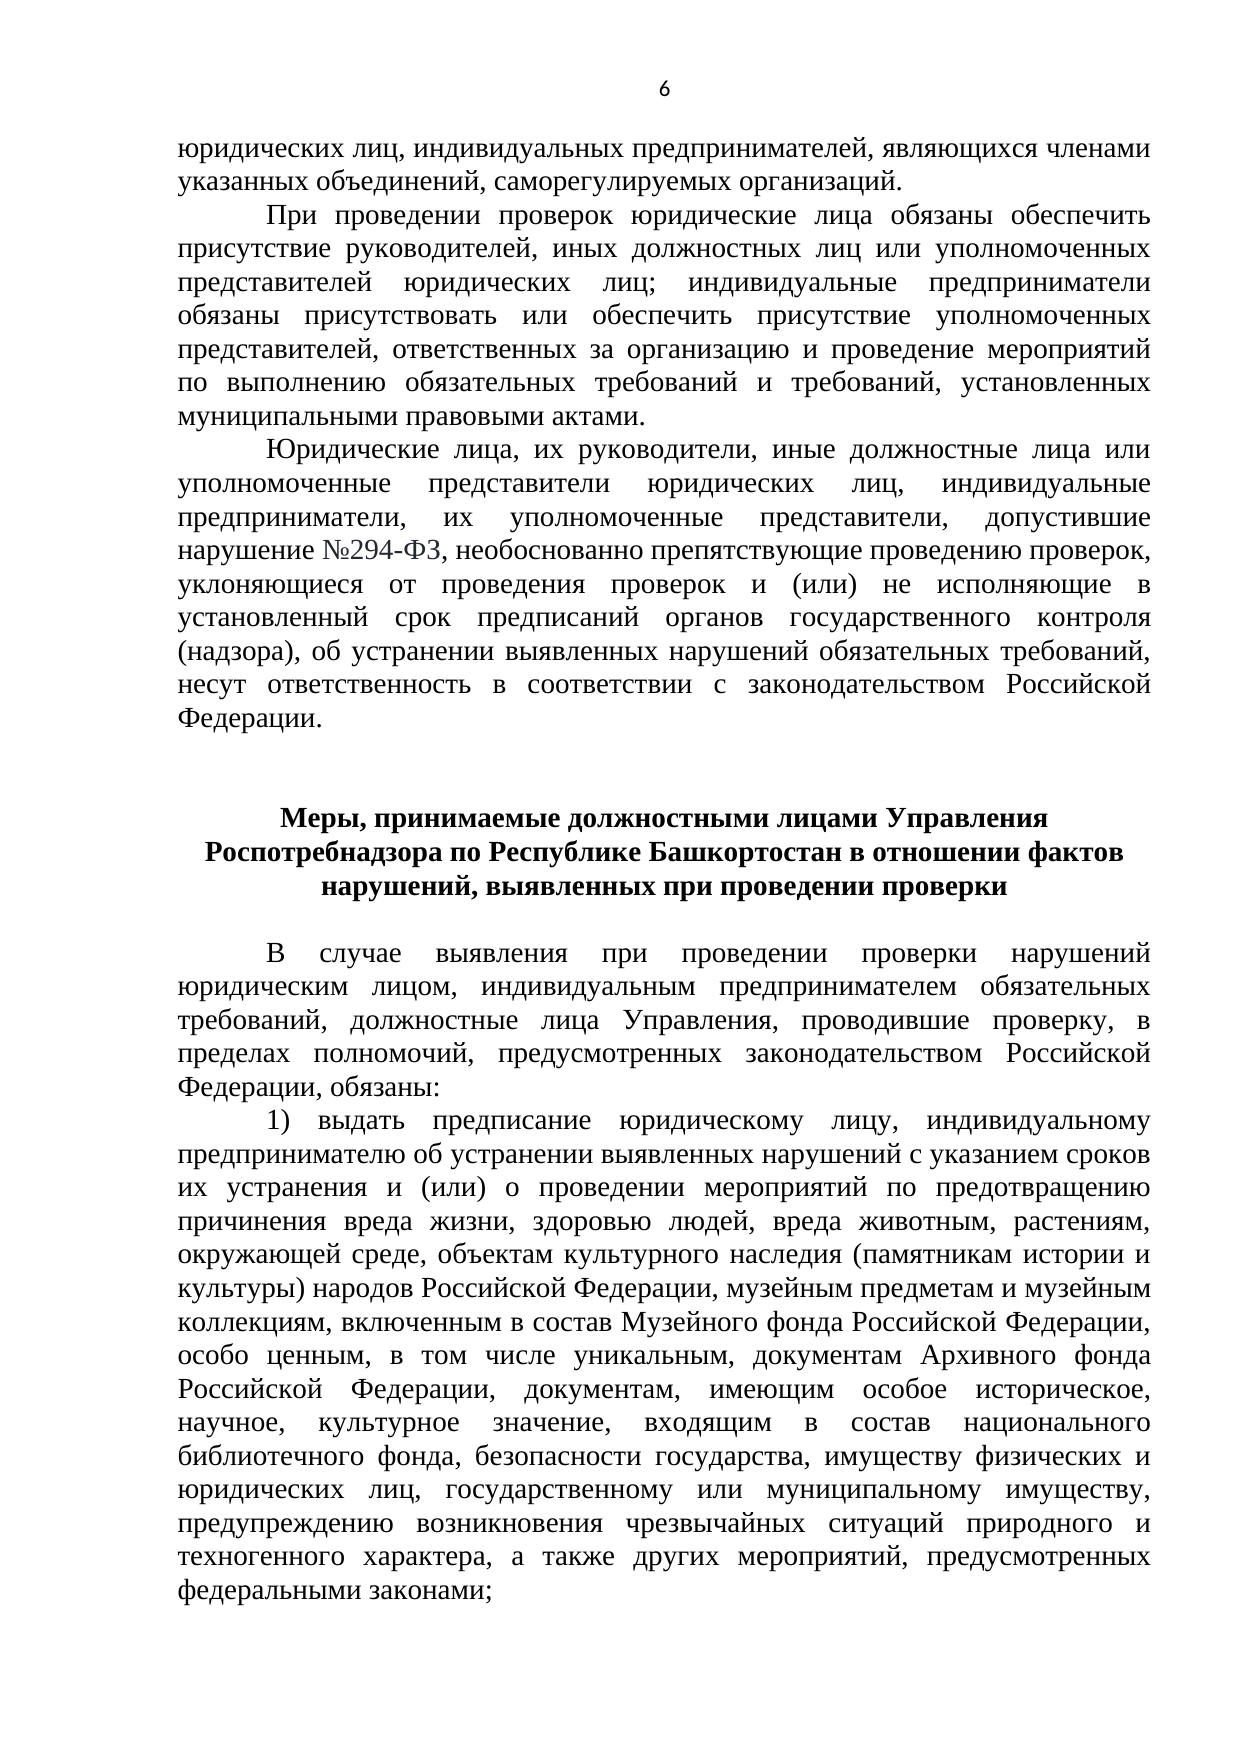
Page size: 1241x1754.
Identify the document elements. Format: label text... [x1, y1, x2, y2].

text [177, 130, 1152, 197]
text Меры, принимаемые должностными лицами Управления Роспотребнадзора по Республике Башкортостан в отношении фактов нарушений, выявленных при проведении проверки [177, 801, 1152, 901]
text При проведении проверок юридические лица обязаны обеспечить присутствие руководителей, иных должностных лиц или уполномоченных представителей юридических лиц; индивидуальные предприниматели обязаны присутствовать или обеспечить присутствие уполномоченных представителей, ответственных за организацию и проведение мероприятий по выполнению обязательных требований и требований, установленных муниципальными правовыми актами. [177, 197, 1152, 432]
text Юридические лица, их руководители, иные должностные лица или уполномоченные представители юридических лиц, индивидуальные предприниматели, их уполномоченные представители, допустившие нарушение №294-ФЗ, необоснованно препятствующие проведению проверок, уклоняющиеся от проведения проверок и (или) не исполняющие в установленный срок предписаний органов государственного контроля (надзора), об устранении выявленных нарушений обязательных требований, несут ответственность в соответствии с законодательством Российской Федерации. [177, 432, 1152, 733]
text 1) выдать предписание юридическому лицу, индивидуальному предпринимателю об устранении выявленных нарушений с указанием сроков их устранения и (или) о проведении мероприятий по предотвращению причинения вреда жизни, здоровью людей, вреда животным, растениям, окружающей среде, объектам культурного наследия (памятникам истории и культуры) народов Российской Федерации, музейным предметам и музейным коллекциям, включенным в состав Музейного фонда Российской Федерации, особо ценным, в том числе уникальным, документам Архивного фонда Российской Федерации, документам, имеющим особое историческое, научное, культурное значение, входящим в состав национального библиотечного фонда, безопасности государства, имуществу физических и юридических лиц, государственному или муниципальному имуществу, предупреждению возникновения чрезвычайных ситуаций природного и техногенного характера, а также других мероприятий, предусмотренных федеральными законами; [177, 1102, 1152, 1606]
text В случае выявления при проведении проверки нарушений юридическим лицом, индивидуальным предпринимателем обязательных требований, должностные лица Управления, проводившие проверку, в пределах полномочий, предусмотренных законодательством Российской Федерации, обязаны: [177, 935, 1152, 1102]
